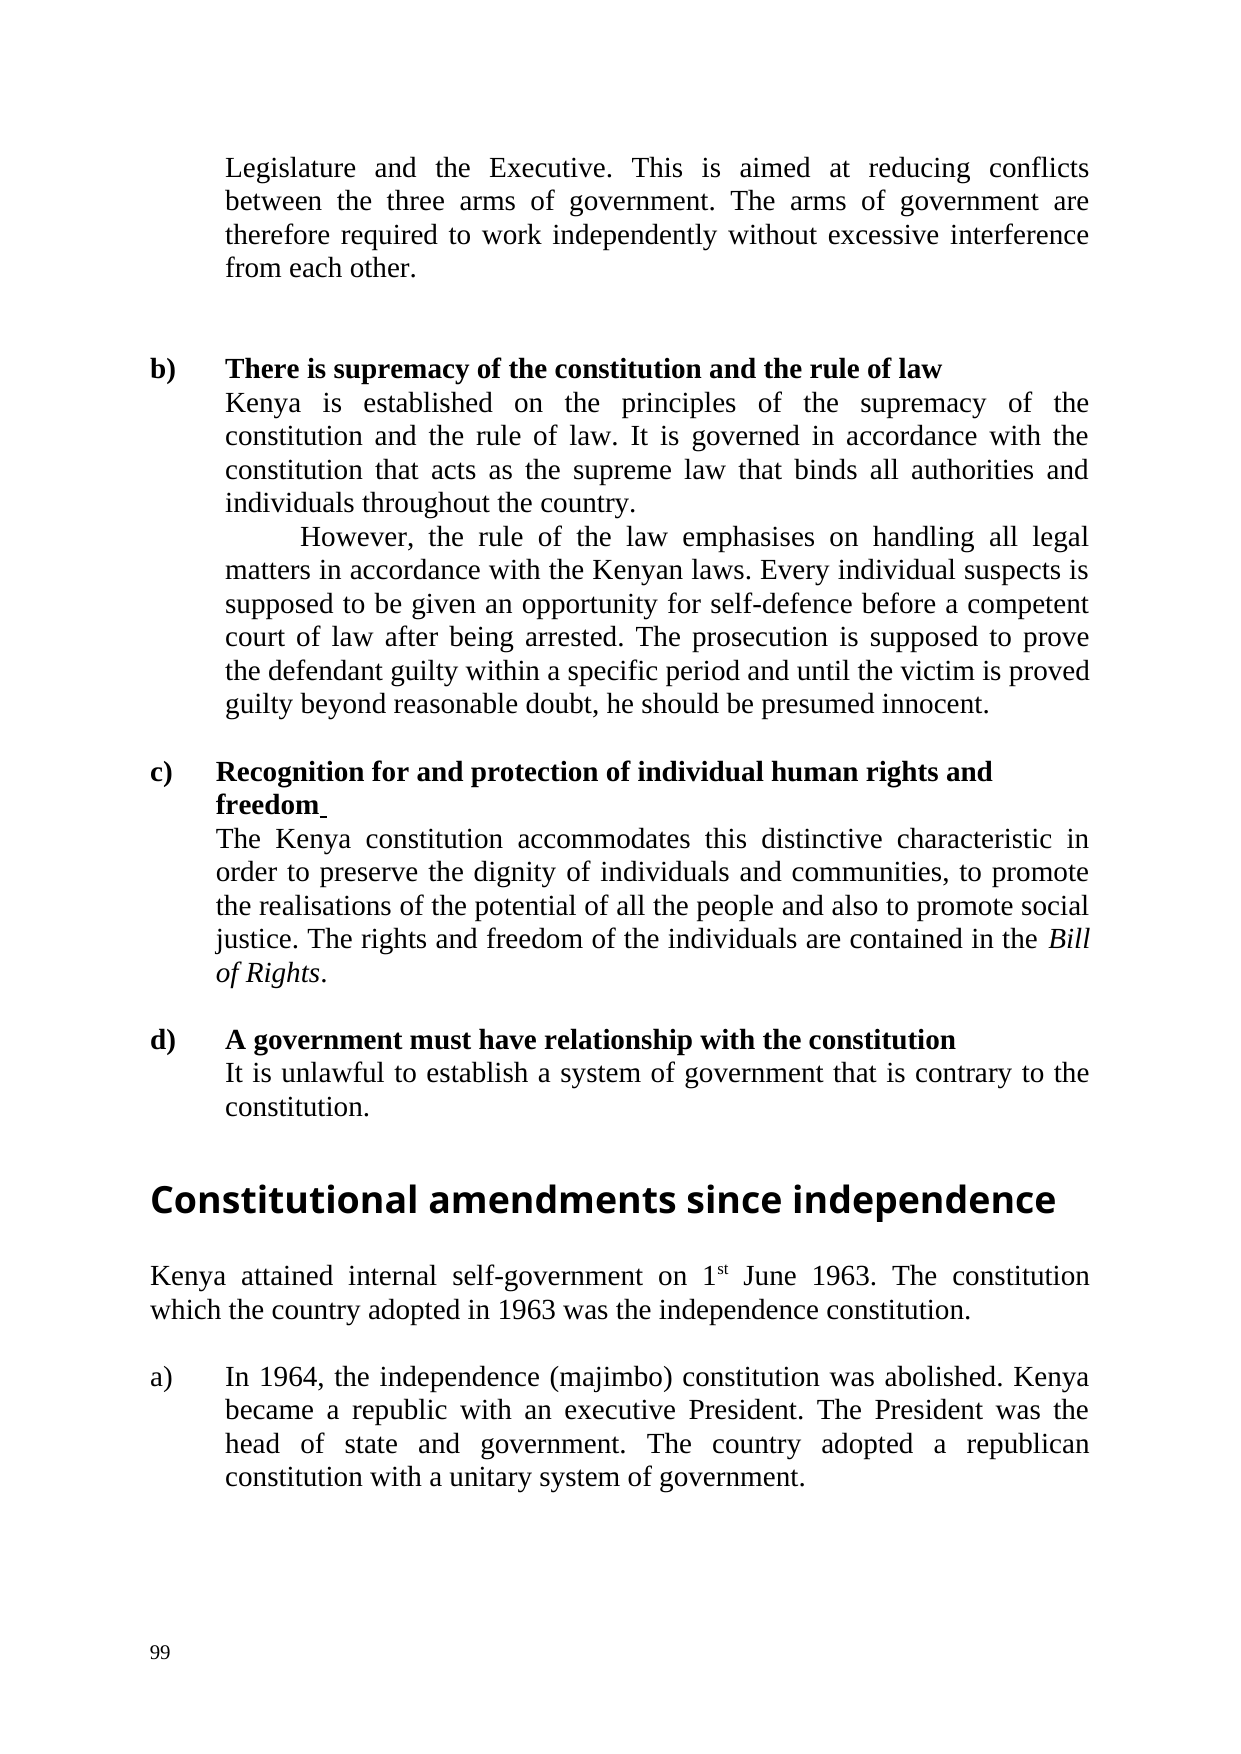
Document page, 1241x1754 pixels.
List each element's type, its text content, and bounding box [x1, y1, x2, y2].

text Kenya attained internal self-government on 1st June 1963. The constitution which the country adopted in 1963 was the independence constitution. [150, 1258, 1090, 1325]
subtitle Constitutional amendments since independence [150, 1174, 1090, 1225]
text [225, 150, 1090, 284]
text d) A government must have relationship with the constitution [150, 1022, 1040, 1056]
text a) In 1964, the independence (majimbo) constitution was abolished. Kenya became a republic with an executive President. The President was the head of state and government. The country adopted a republican constitution with a unitary system of government. [150, 1359, 1090, 1493]
text Kenya is established on the principles of the supremacy of the constitution and the rule of law. It is governed in accordance with the constitution that acts as the supreme law that binds all authorities and individuals throughout the country. [225, 385, 1090, 519]
text b) There is supremacy of the constitution and the rule of law [150, 351, 1090, 385]
text c) Recognition for and protection of individual human rights and freedom [150, 754, 1090, 821]
text It is unlawful to establish a system of government that is contrary to the constitution. [225, 1056, 1090, 1123]
text However, the rule of the law emphasises on handling all legal matters in accordance with the Kenyan laws. Every individual suspects is supposed to be given an opportunity for self-defence before a competent court of law after being arrested. The prosecution is supposed to prove the defendant guilty within a specific period and until the victim is proved guilty beyond reasonable doubt, he should be presumed innocent. [225, 519, 1090, 720]
text The Kenya constitution accommodates this distinctive characteristic in order to preserve the dignity of individuals and communities, to promote the realisations of the potential of all the people and also to promote social justice. The rights and freedom of the individuals are contained in the Bill of Rights. [216, 821, 1090, 988]
